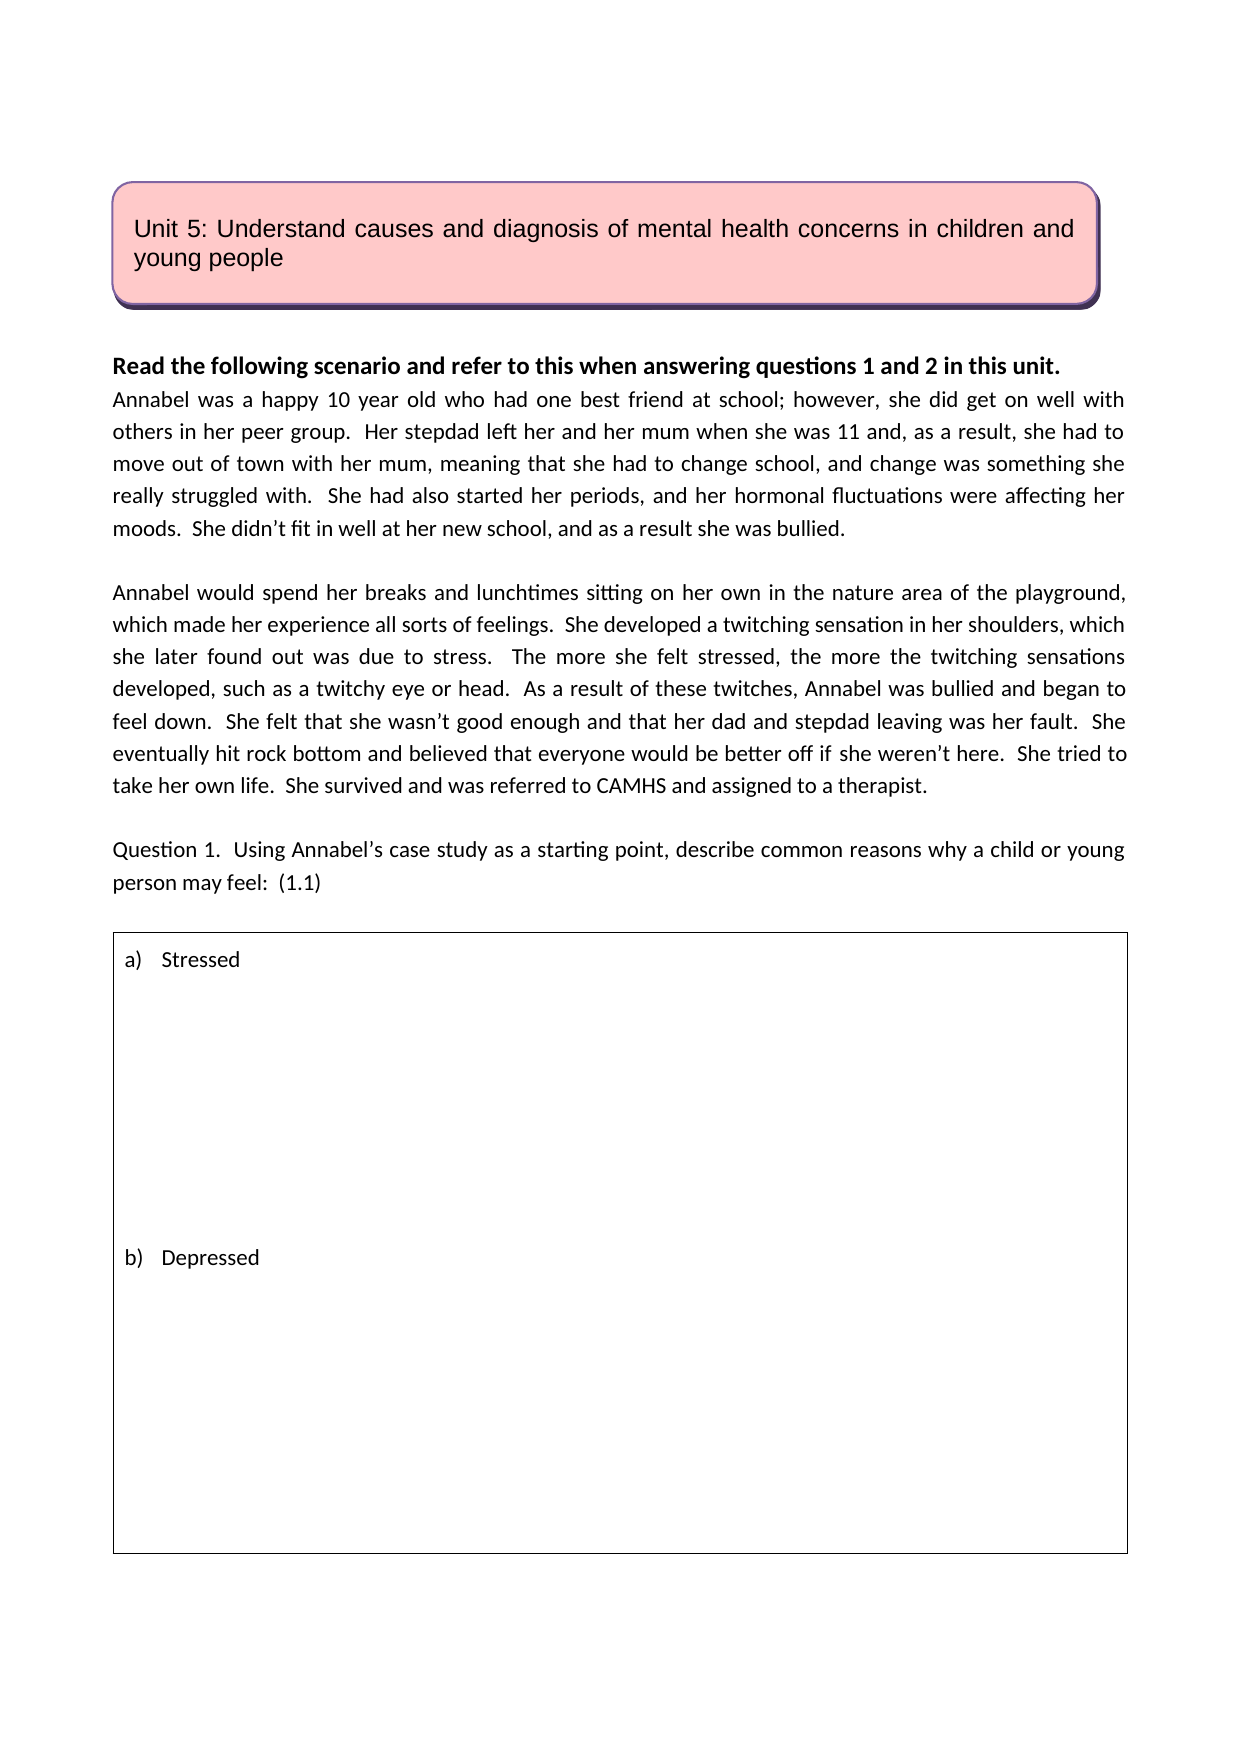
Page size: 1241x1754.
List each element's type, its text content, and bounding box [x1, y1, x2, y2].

text Annabel was a happy 10 year old who had one best friend at school; however, she did get on well with others in her peer group. Her stepdad left her and her mum when she was 11 and, as a result, she had to move out of town with her mum, meaning that she had to change school, and change was something she really struggled with. She had also started her periods, and her hormonal fluctuations were affecting her moods. She didn’t fit in well at her new school, and as a result she was bullied. [112, 385, 1128, 542]
text Read the following scenario and refer to this when answering questions 1 and 2 in this unit. [112, 350, 1128, 380]
table_header Stressed [114, 933, 1127, 1243]
text Question 1. Using Annabel’s case study as a starting point, describe common reasons why a child or young person may feel: (1.1) [112, 836, 1128, 896]
table_cell Depressed [114, 1243, 1127, 1553]
text Annabel would spend her breaks and lunchtimes sitting on her own in the nature area of the playground, which made her experience all sorts of feelings. She developed a twitching sensation in her shoulders, which she later found out was due to stress. The more she felt stressed, the more the twitching sensations developed, such as a twitchy eye or head. As a result of these twitches, Annabel was bullied and began to feel down. She felt that she wasn’t good enough and that her dad and stepdad leaving was her fault. She eventually hit rock bottom and believed that everyone would be better off if she weren’t here. She tried to take her own life. She survived and was referred to CAMHS and assigned to a therapist. [112, 578, 1128, 799]
